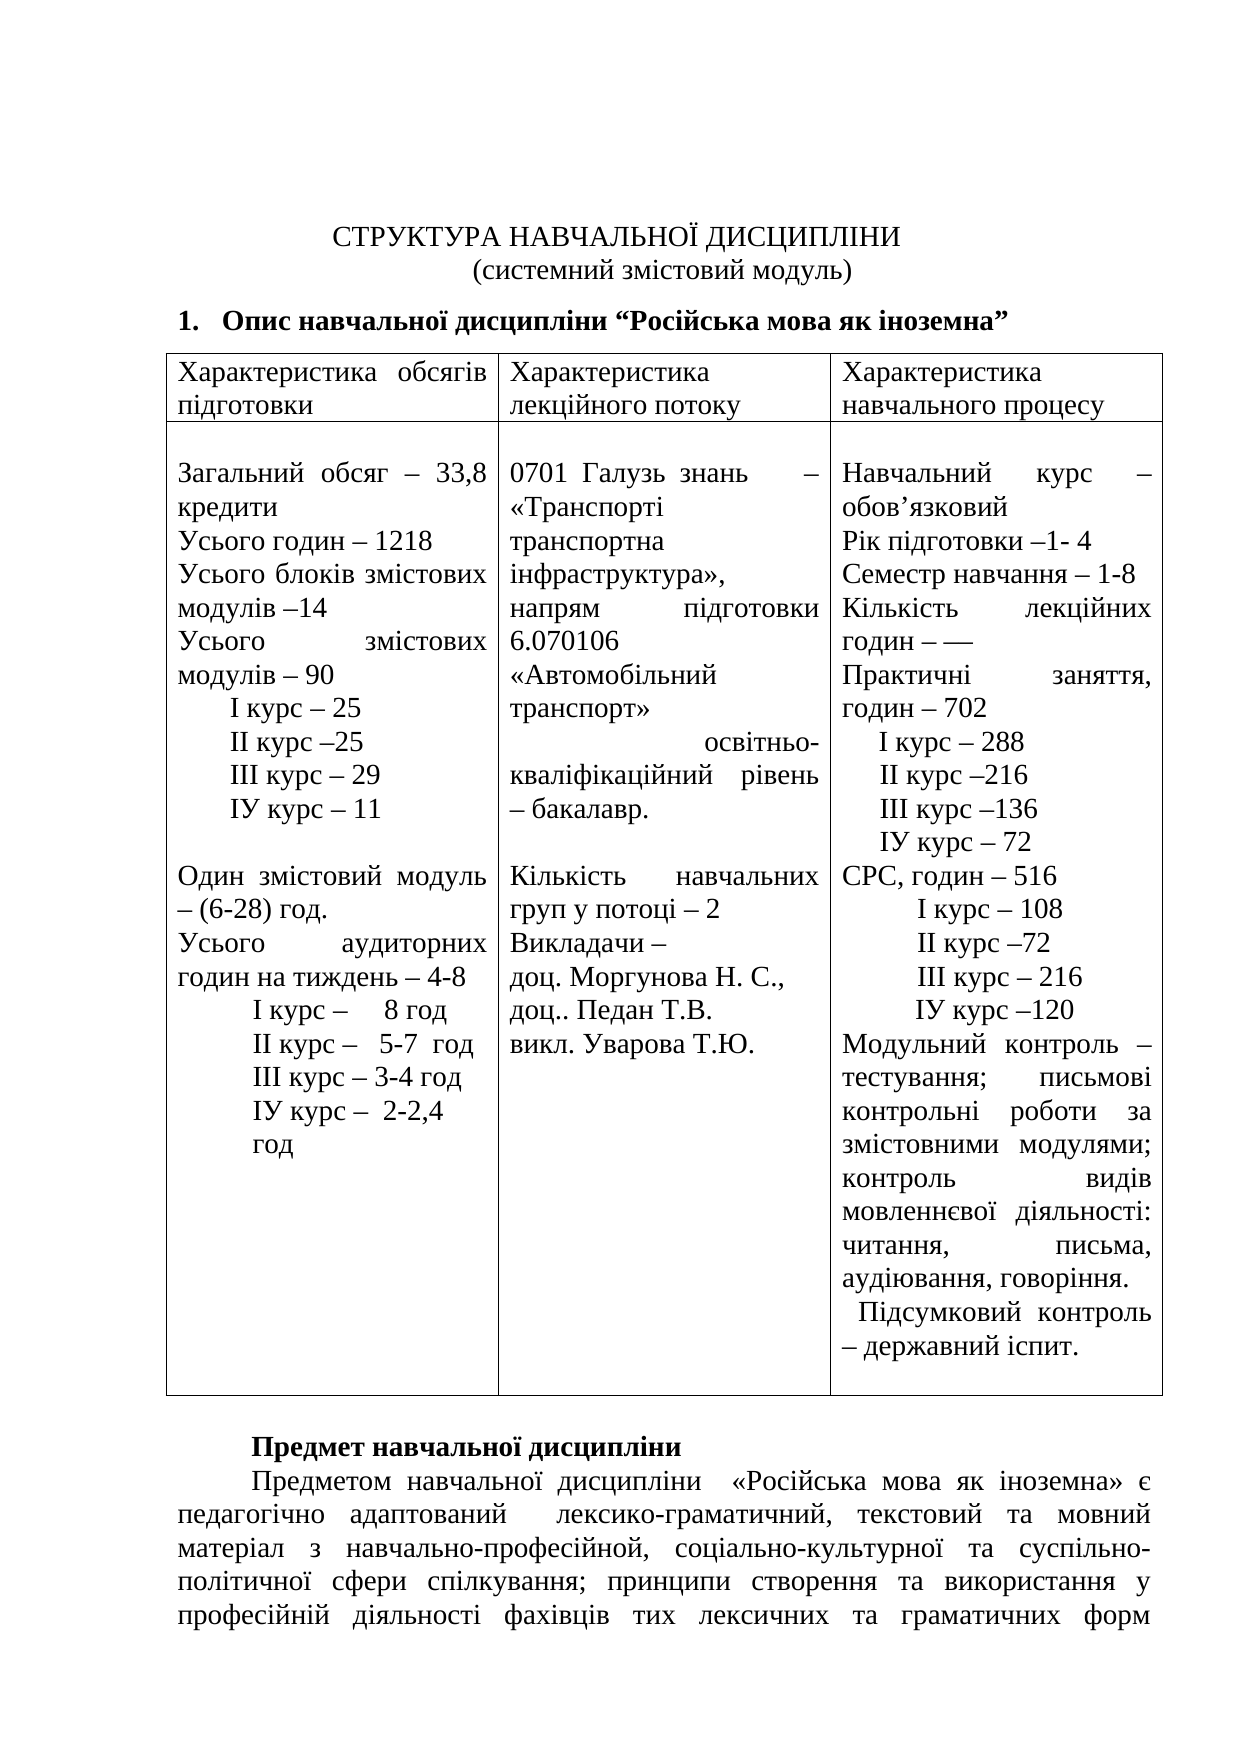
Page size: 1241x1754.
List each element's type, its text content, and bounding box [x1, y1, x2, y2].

table_cell 0701 Галузь знань – «Транспорті транспортна інфраструктура», напрям підготовки 6.070106 «Автомобільний транспорт» освітньо-кваліфікаційний рівень – бакалавр. Кількість навчальних груп у потоці – 2 Викладачи – доц. Моргунова Н. С., доц.. Педан Т.В. викл. Уварова Т.Ю. [499, 422, 830, 1395]
text (системний змістовий модуль) [177, 252, 1152, 286]
text Предмет навчальної дисципліни [177, 1429, 1152, 1463]
text СТРУКТУРА НАВЧАЛЬНОЇ ДИСЦИПЛІНИ [177, 219, 1152, 252]
table_cell Загальний обсяг – 33,8 кредити Усього годин – 1218 Усього блоків змістових модулів –14 Усього змістових модулів – 90 І курс – 25 ІІ курс –25 ІІІ курс – 29 ІУ курс – 11 Один змістовий модуль – (6-28) год. Усього аудиторних годин на тиждень – 4-8 І курс – 8 год ІІ курс – 5-7 год ІІІ курс – 3-4 год ІУ курс – 2-2,4 год [167, 422, 498, 1395]
table_header Характеристика обсягів підготовки [167, 354, 498, 421]
table_header Характеристика навчального процесу [831, 354, 1162, 421]
list Опис навчальної дисципліни “Російська мова як іноземна” [177, 303, 1152, 336]
table_cell Навчальний курс – обов’язковий Рік підготовки –1- 4 Семестр навчання – 1-8 Кількість лекційних годин – –– Практичні заняття, годин – 702 І курс – 288 ІІ курс –216 ІІІ курс –136 ІУ курс – 72 СРС, годин – 516 І курс – 108 ІІ курс –72 ІІІ курс – 216 ІУ курс –120 Модульний контроль – тестування; письмові контрольні роботи за змістовними модулями; контроль видів мовленнєвої діяльності: читання, письма, аудіювання, говоріння. Підсумковий контроль – державний іспит. [831, 422, 1162, 1395]
table_header Характеристика лекційного потоку [499, 354, 830, 421]
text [177, 1463, 1152, 1631]
